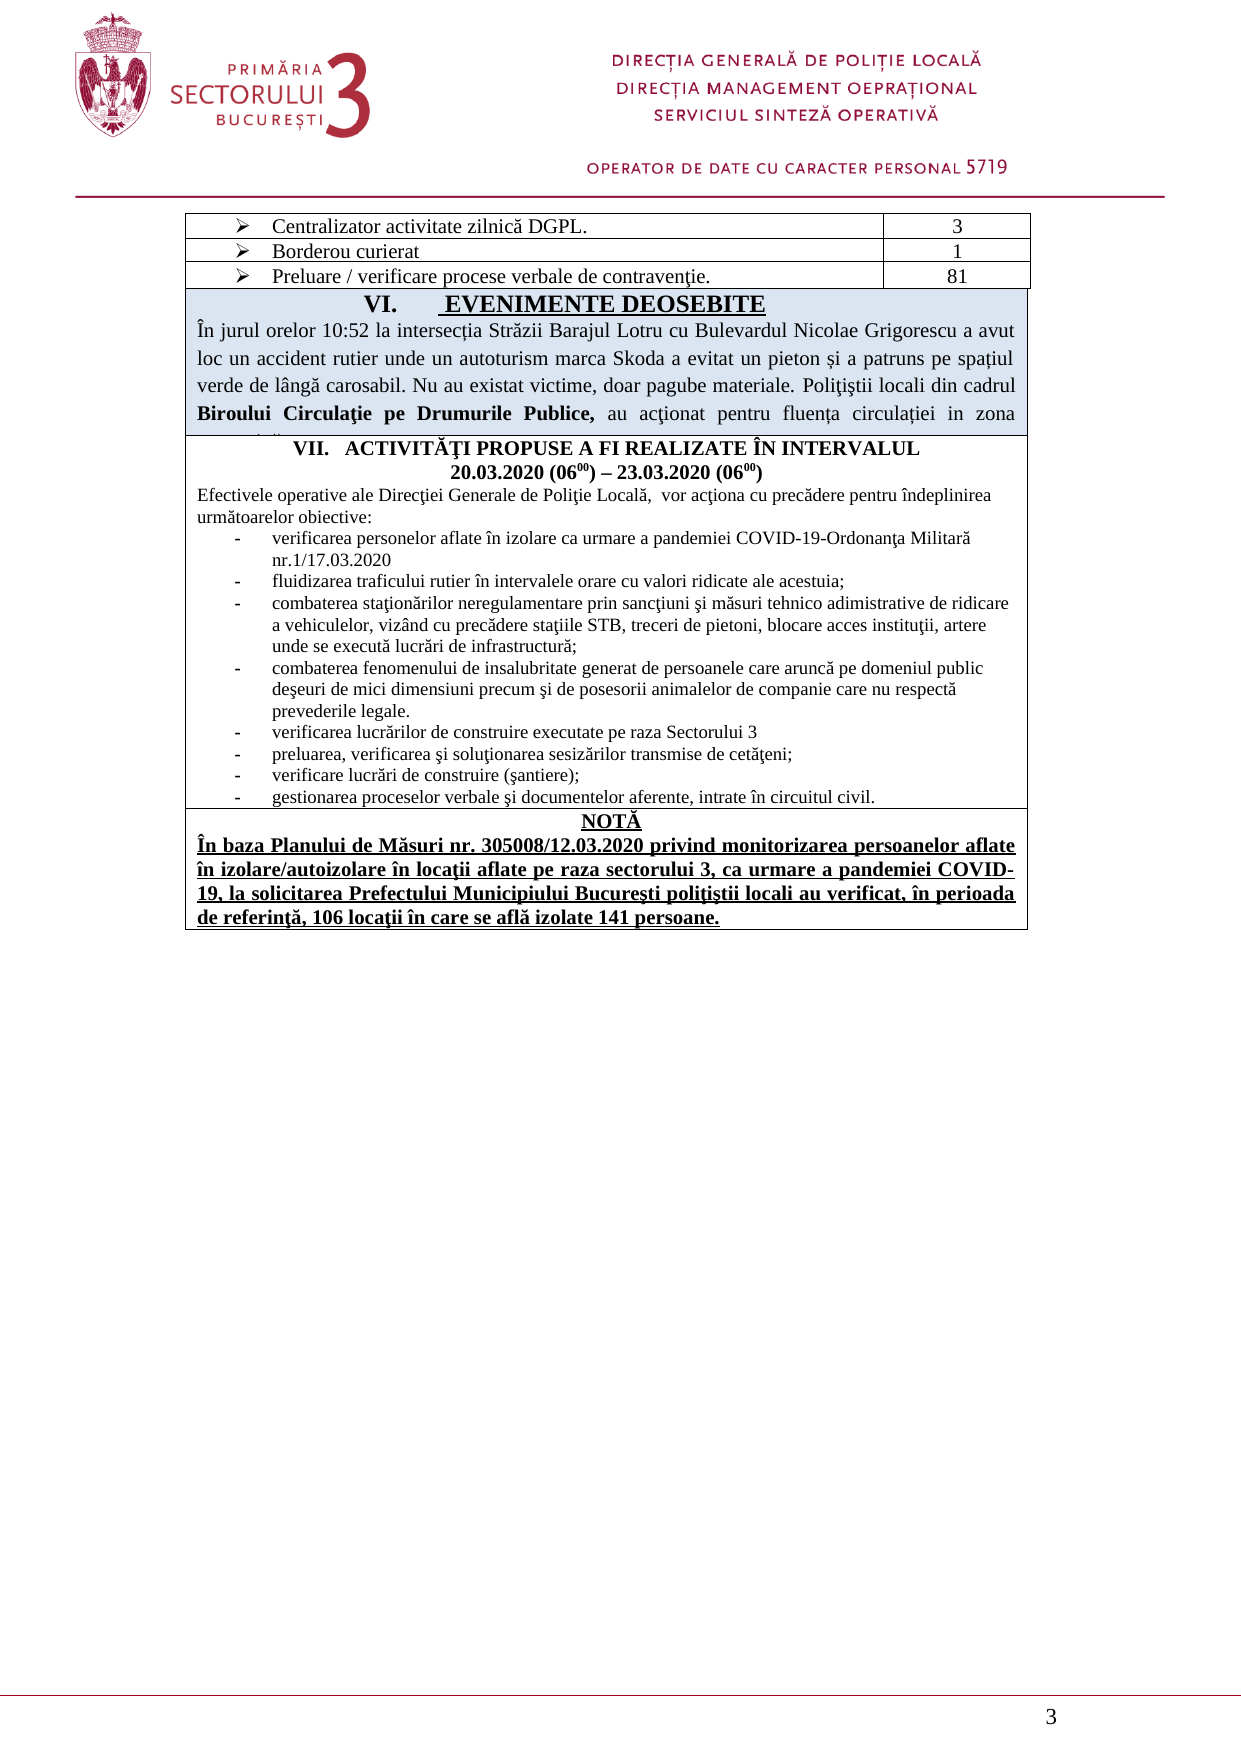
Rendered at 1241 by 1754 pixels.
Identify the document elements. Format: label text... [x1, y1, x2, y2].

table_cell Borderou curierat [186, 239, 883, 261]
table_cell 1 [884, 239, 1030, 261]
picture [75, 11, 1165, 198]
table_cell 3 [884, 214, 1030, 238]
table_cell 81 [884, 262, 1030, 288]
table_cell Centralizator activitate zilnică DGPL. [186, 214, 883, 238]
table_cell EVENIMENTE DEOSEBITE În jurul orelor 10:52 la intersecția Străzii Barajul Lotru cu Bulevardul Nicolae Grigorescu a avut loc un accident rutier unde un autoturism marca Skoda a evitat un pieton și a patruns pe spațiul verde de lângă carosabil. Nu au existat victime, doar pagube materiale. Poliţiştii locali din cadrul Biroului Circulaţie pe Drumurile Publice, au acţionat pentru fluența circulației in zona respectivă. [186, 289, 1027, 435]
table_cell Preluare / verificare procese verbale de contravenţie. [186, 262, 883, 288]
table_cell NOTĂ În baza Planului de Măsuri nr. 305008/12.03.2020 privind monitorizarea persoanelor aflate în izolare/autoizolare în locaţii aflate pe raza sectorului 3, ca urmare a pandemiei COVID-19, la solicitarea Prefectului Municipiului Bucureşti poliţiştii locali au verificat, în perioada de referinţă, 106 locaţii în care se află izolate 141 persoane. [186, 809, 1027, 929]
table_cell VII. ACTIVITĂŢI PROPUSE A FI REALIZATE ÎN INTERVALUL 20.03.2020 (0600) – 23.03.2020 (0600) Efectivele operative ale Direcţiei Generale de Poliţie Locală, vor acţiona cu precădere pentru îndeplinirea următoarelor obiective: verificarea personelor aflate în izolare ca urmare a pandemiei COVID-19-Ordonanţa Militară nr.1/17.03.2020 fluidizarea traficului rutier în intervalele orare cu valori ridicate ale acestuia; combaterea staţionărilor neregulamentare prin sancţiuni şi măsuri tehnico adimistrative de ridicare a vehiculelor, vizând cu precădere staţiile STB, treceri de pietoni, blocare acces instituţii, artere unde se execută lucrări de infrastructură; combaterea fenomenului de insalubritate generat de persoanele care aruncă pe domeniul public deşeuri de mici dimensiuni precum şi de posesorii animalelor de companie care nu respectă prevederile legale. verificarea lucrărilor de construire executate pe raza Sectorului 3 preluarea, verificarea şi soluţionarea sesizărilor transmise de cetăţeni; verificare lucrări de construire (şantiere); gestionarea proceselor verbale şi documentelor aferente, intrate în circuitul civil. [186, 436, 1027, 807]
